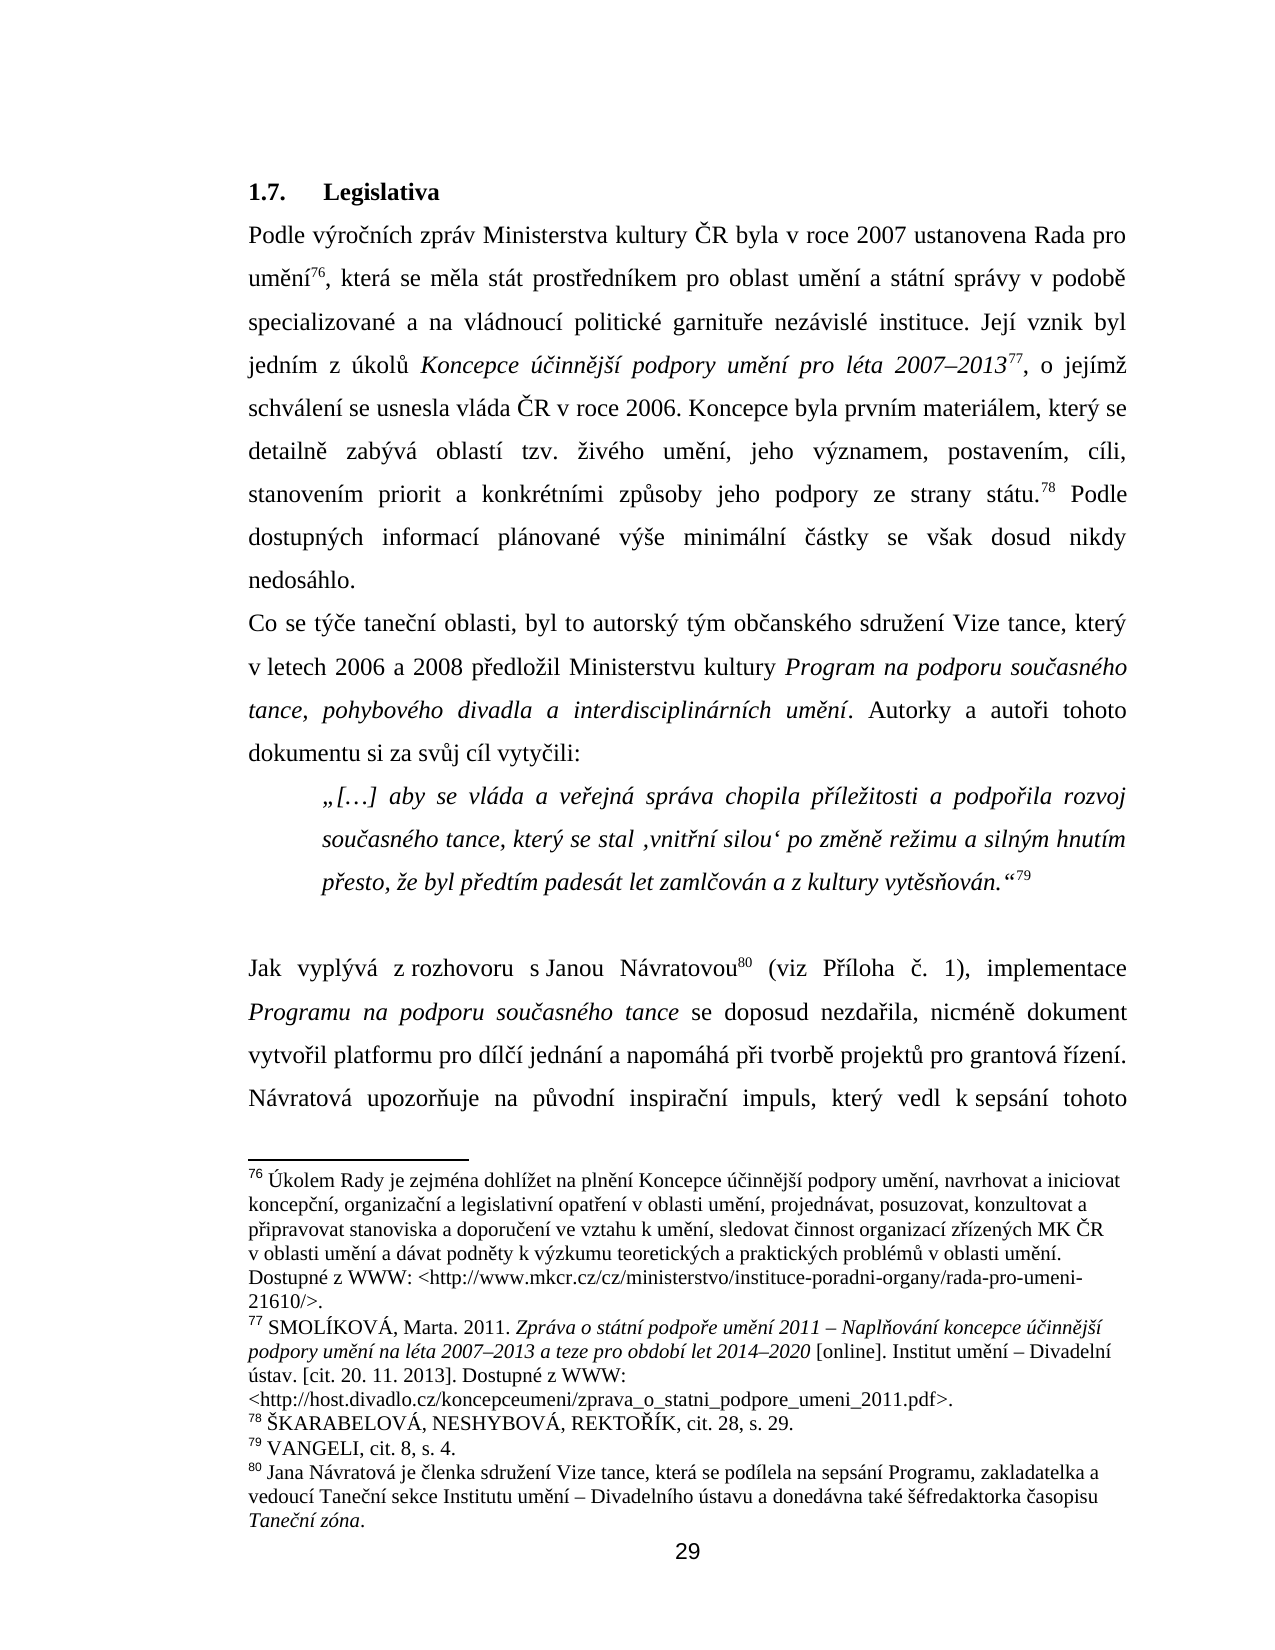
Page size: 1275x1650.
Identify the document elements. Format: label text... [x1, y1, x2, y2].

subtitle Legislativa [248, 177, 1127, 206]
text Co se týče taneční oblasti, byl to autorský tým občanského sdružení Vize tance, který v letech 2006 a 2008 předložil Ministerstvu kultury Program na podporu současného tance, pohybového divadla a interdisciplinárních umění. Autorky a autoři tohoto dokumentu si za svůj cíl vytyčili: [248, 608, 1127, 767]
text „[…] aby se vláda a veřejná správa chopila příležitosti a podpořila rozvoj současného tance, který se stal ‚vnitřní silou‘ po změně režimu a silným hnutím přesto, že byl předtím padesát let zamlčován a z kultury vytěsňován.“ [322, 781, 1127, 896]
text Jak vyplývá z rozhovoru s Janou Návratovou (viz Příloha č. 1), implementace Programu na podporu současného tance se doposud nezdařila, nicméně dokument vytvořil platformu pro dílčí jednání a napomáhá při tvorbě projektů pro grantová řízení. Návratová upozorňuje na původní inspirační impuls, který vedl k sepsání tohoto dokumentu. Bylo jím zahájení německého národního programu na podporu tance – Tanzplan Deutschland v roce 2005. Německý vzor představoval při formulaci českého dokumentu sdružením Vize tance ukázku modelového přístupu, kterým lze uvést proces změn v oblasti tance do pohybu. V německém programu je kladen důraz nejen na posílení infrastruktury a zlepšení podmínek pro tanec a jeho pozici jako nezávislého umění. Ambicí programu je především rozpoutat veřejný dialog, který by podpořil již fungující aktivity v oblasti tance a přivedl k jednání u společného stolu umělce, pedagogy, představitele odborných asociací i politiky ve městech, v regionech i na celostátní úrovni. Programu se podrobněji věnuje Taneční zóna z roku 2007 v čísle věnovanému německému teritoriu. [248, 953, 1127, 1112]
text Podle výročních zpráv Ministerstva kultury ČR byla v roce 2007 ustanovena Rada pro umění, která se měla stát prostředníkem pro oblast umění a státní správy v podobě specializované a na vládnoucí politické garnituře nezávislé instituce. Její vznik byl jedním z úkolů Koncepce účinnější podpory umění pro léta 2007–2013, o jejímž schválení se usnesla vláda ČR v roce 2006. Koncepce byla prvním materiálem, který se detailně zabývá oblastí tzv. živého umění, jeho významem, postavením, cíli, stanovením priorit a konkrétními způsoby jeho podpory ze strany státu. Podle dostupných informací plánované výše minimální částky se však dosud nikdy nedosáhlo. [248, 220, 1127, 594]
